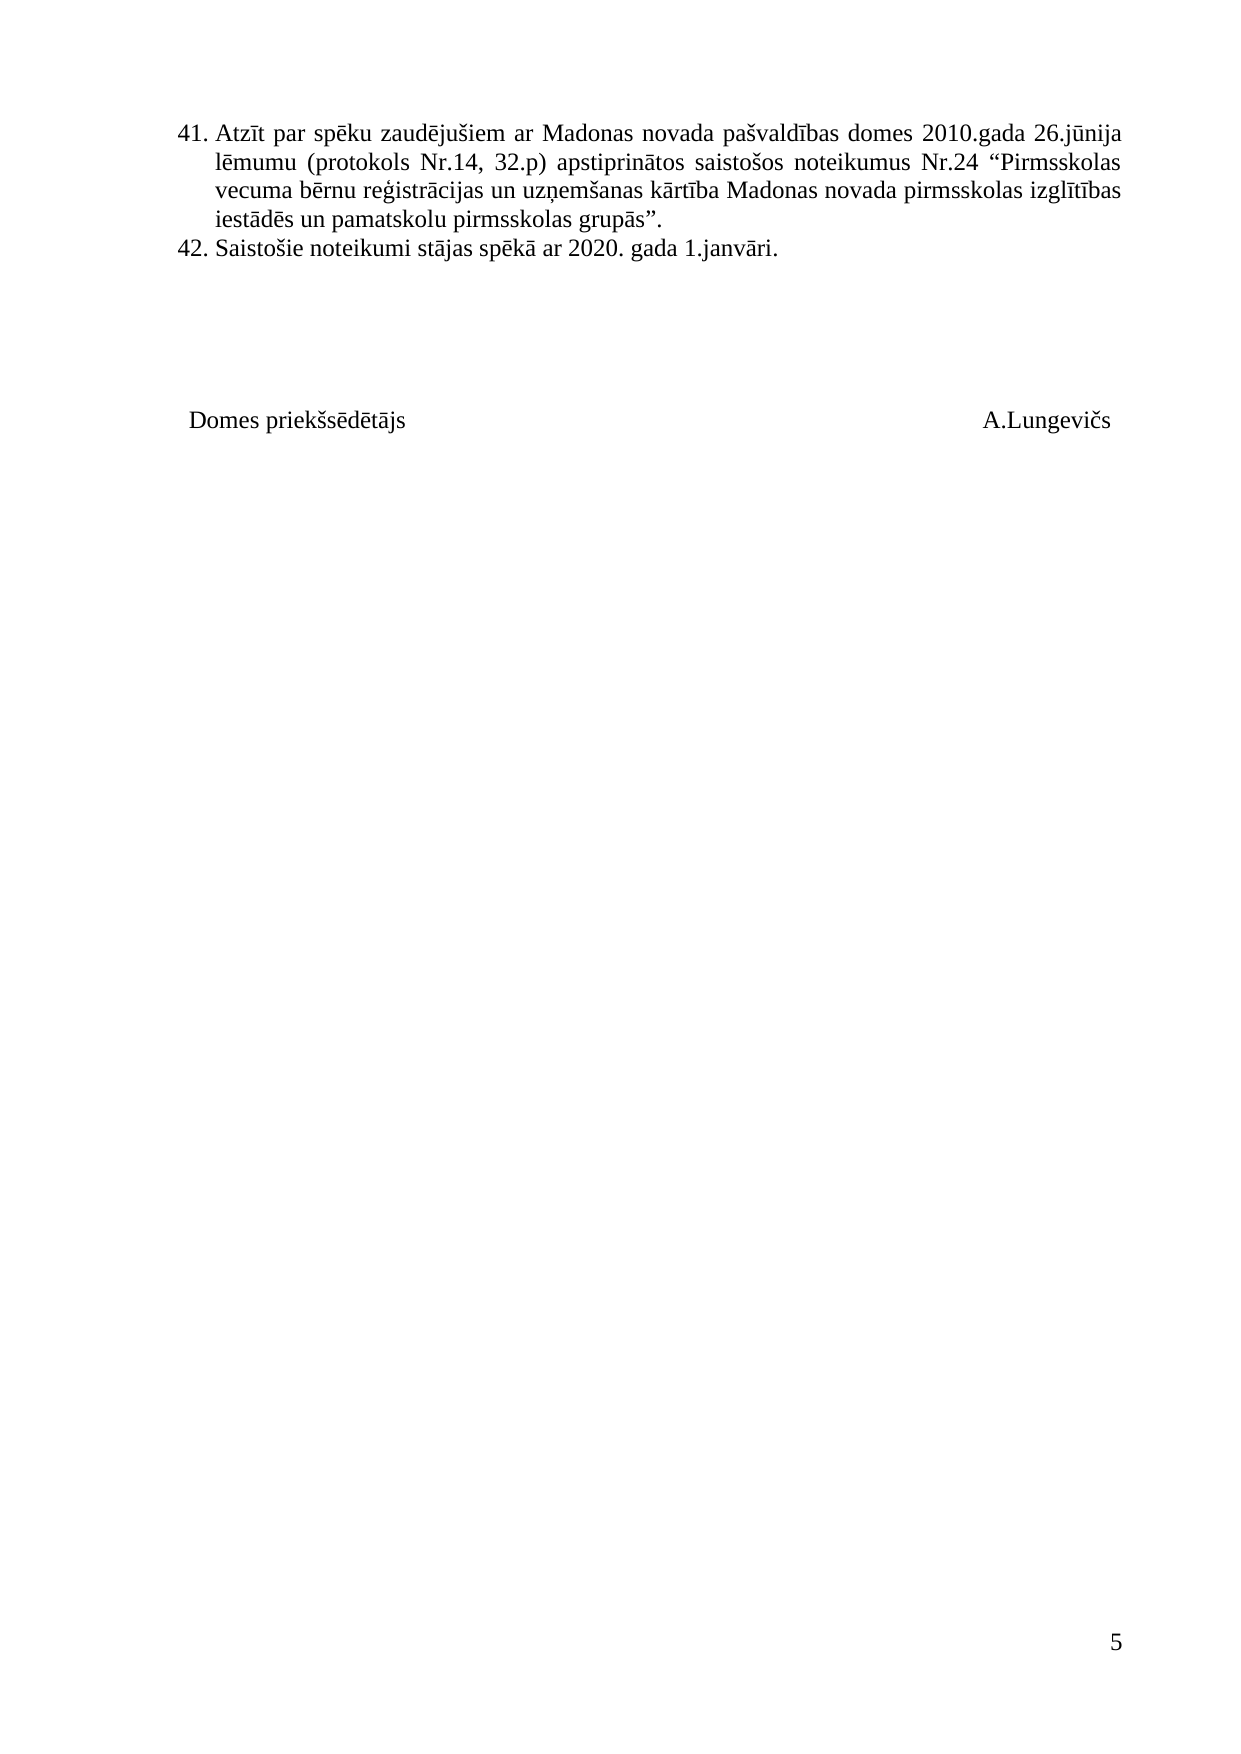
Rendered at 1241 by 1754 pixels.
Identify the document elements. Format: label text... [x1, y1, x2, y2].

table_header Domes priekšsēdētājs [177, 406, 648, 434]
table_header A.Lungevičs [648, 406, 1122, 434]
list Atzīt par spēku zaudējušiem ar Madonas novada pašvaldības domes 2010.gada 26.jūnija lēmumu (protokols Nr.14, 32.p) apstiprinātos saistošos noteikumus Nr.24 “Pirmsskolas vecuma bērnu reģistrācijas un uzņemšanas kārtība Madonas novada pirmsskolas izglītības iestādēs un pamatskolu pirmsskolas grupās”. [177, 118, 1122, 233]
list Saistošie noteikumi stājas spēkā ar 2020. gada 1.janvāri. [177, 233, 1122, 262]
